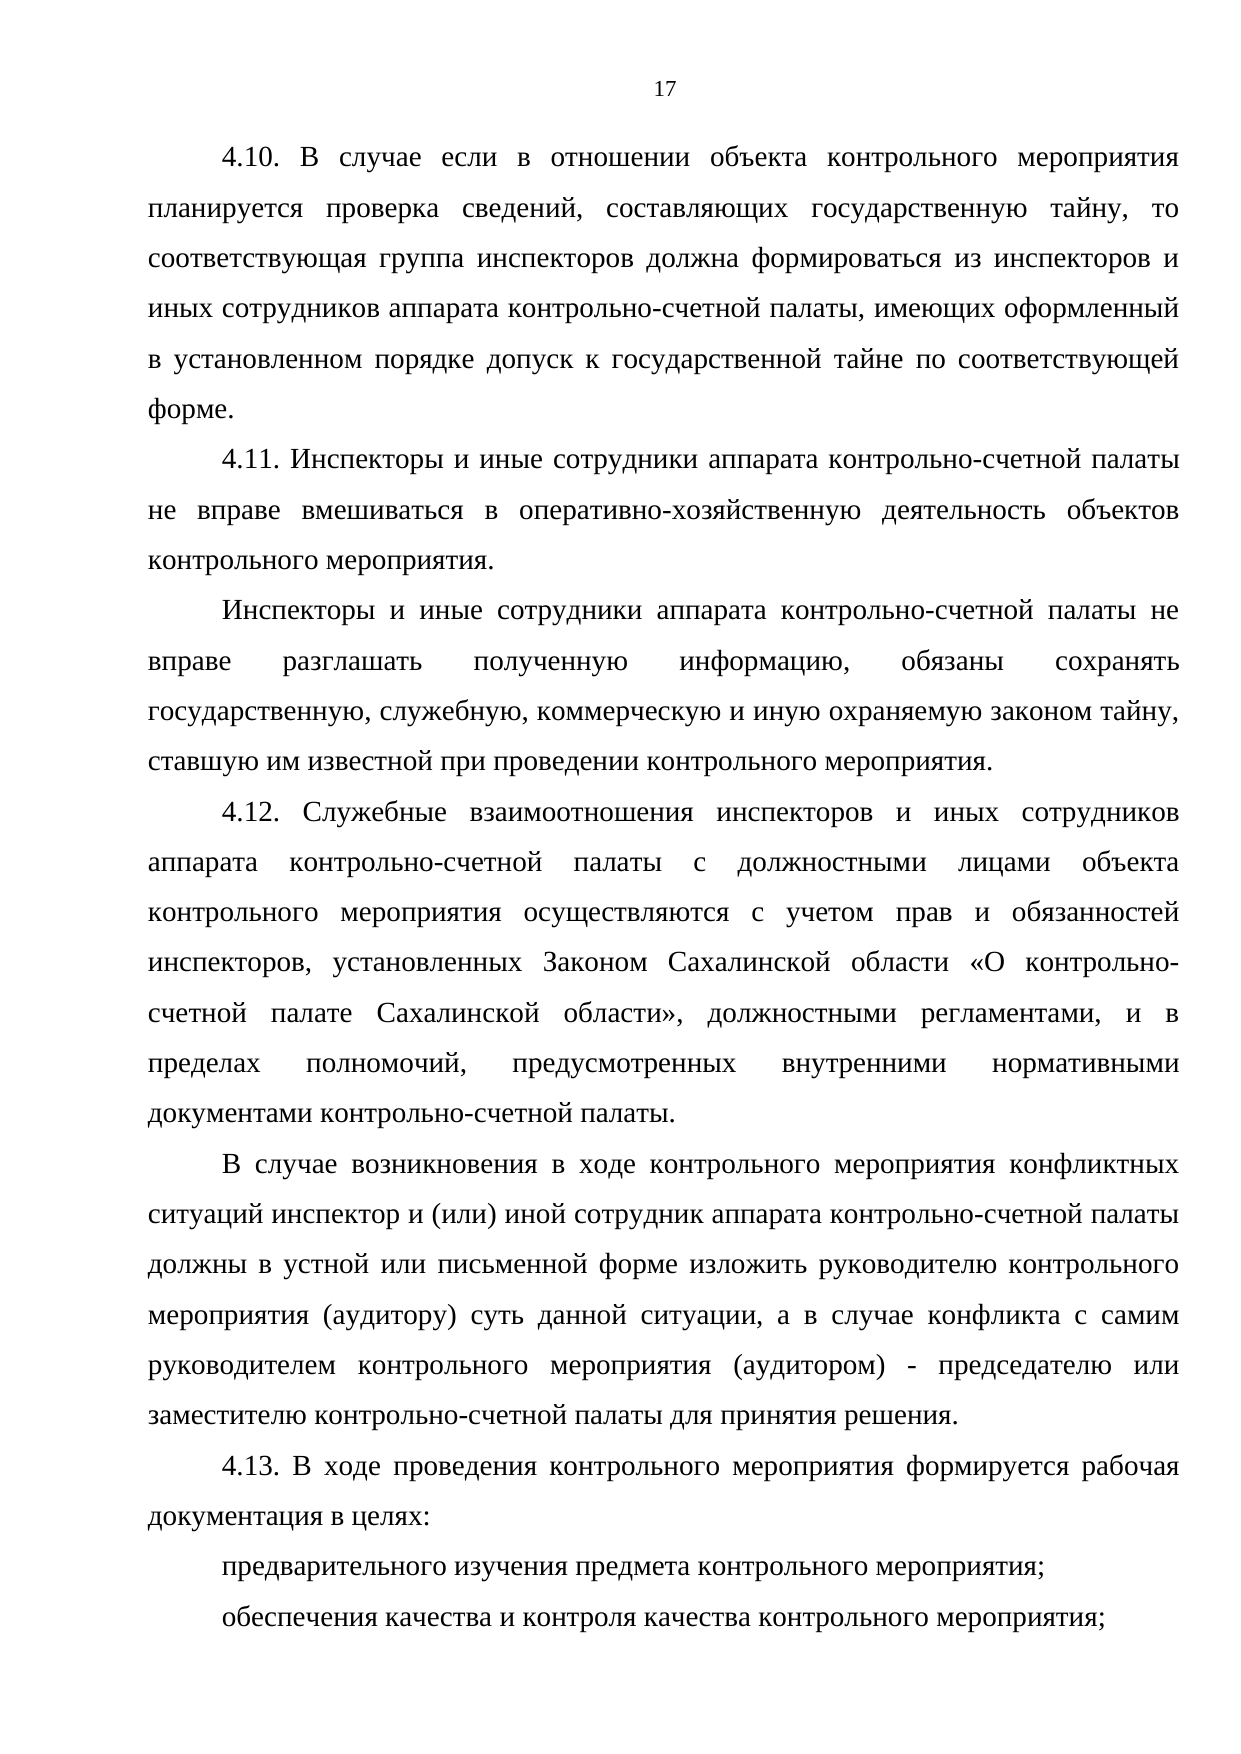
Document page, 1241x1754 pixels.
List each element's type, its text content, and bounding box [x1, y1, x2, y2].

text 4.11. Инспекторы и иные сотрудники аппарата контрольно-счетной палаты не вправе вмешиваться в оперативно-хозяйственную деятельность объектов контрольного мероприятия. [148, 441, 1180, 576]
text 4.12. Служебные взаимоотношения инспекторов и иных сотрудников аппарата контрольно-счетной палаты с должностными лицами объекта контрольного мероприятия осуществляются с учетом прав и обязанностей инспекторов, установленных Законом Сахалинской области «О контрольно-счетной палате Сахалинской области», должностными регламентами, и в пределах полномочий, предусмотренных внутренними нормативными документами контрольно-счетной палаты. [148, 794, 1180, 1129]
text 4.13. В ходе проведения контрольного мероприятия формируется рабочая документация в целях: [148, 1448, 1180, 1532]
text обеспечения качества и контроля качества контрольного мероприятия; [148, 1599, 1180, 1632]
text Инспекторы и иные сотрудники аппарата контрольно-счетной палаты не вправе разглашать полученную информацию, обязаны сохранять государственную, служебную, коммерческую и иную охраняемую законом тайну, ставшую им известной при проведении контрольного мероприятия. [148, 592, 1180, 777]
text предварительного изучения предмета контрольного мероприятия; [148, 1548, 1180, 1582]
text В случае возникновения в ходе контрольного мероприятия конфликтных ситуаций инспектор и (или) иной сотрудник аппарата контрольно-счетной палаты должны в устной или письменной форме изложить руководителю контрольного мероприятия (аудитору) суть данной ситуации, а в случае конфликта с самим руководителем контрольного мероприятия (аудитором) - председателю или заместителю контрольно-счетной палаты для принятия решения. [148, 1146, 1180, 1431]
text 4.10. В случае если в отношении объекта контрольного мероприятия планируется проверка сведений, составляющих государственную тайну, то соответствующая группа инспекторов должна формироваться из инспекторов и иных сотрудников аппарата контрольно-счетной палаты, имеющих оформленный в установленном порядке допуск к государственной тайне по соответствующей форме. [148, 139, 1180, 425]
